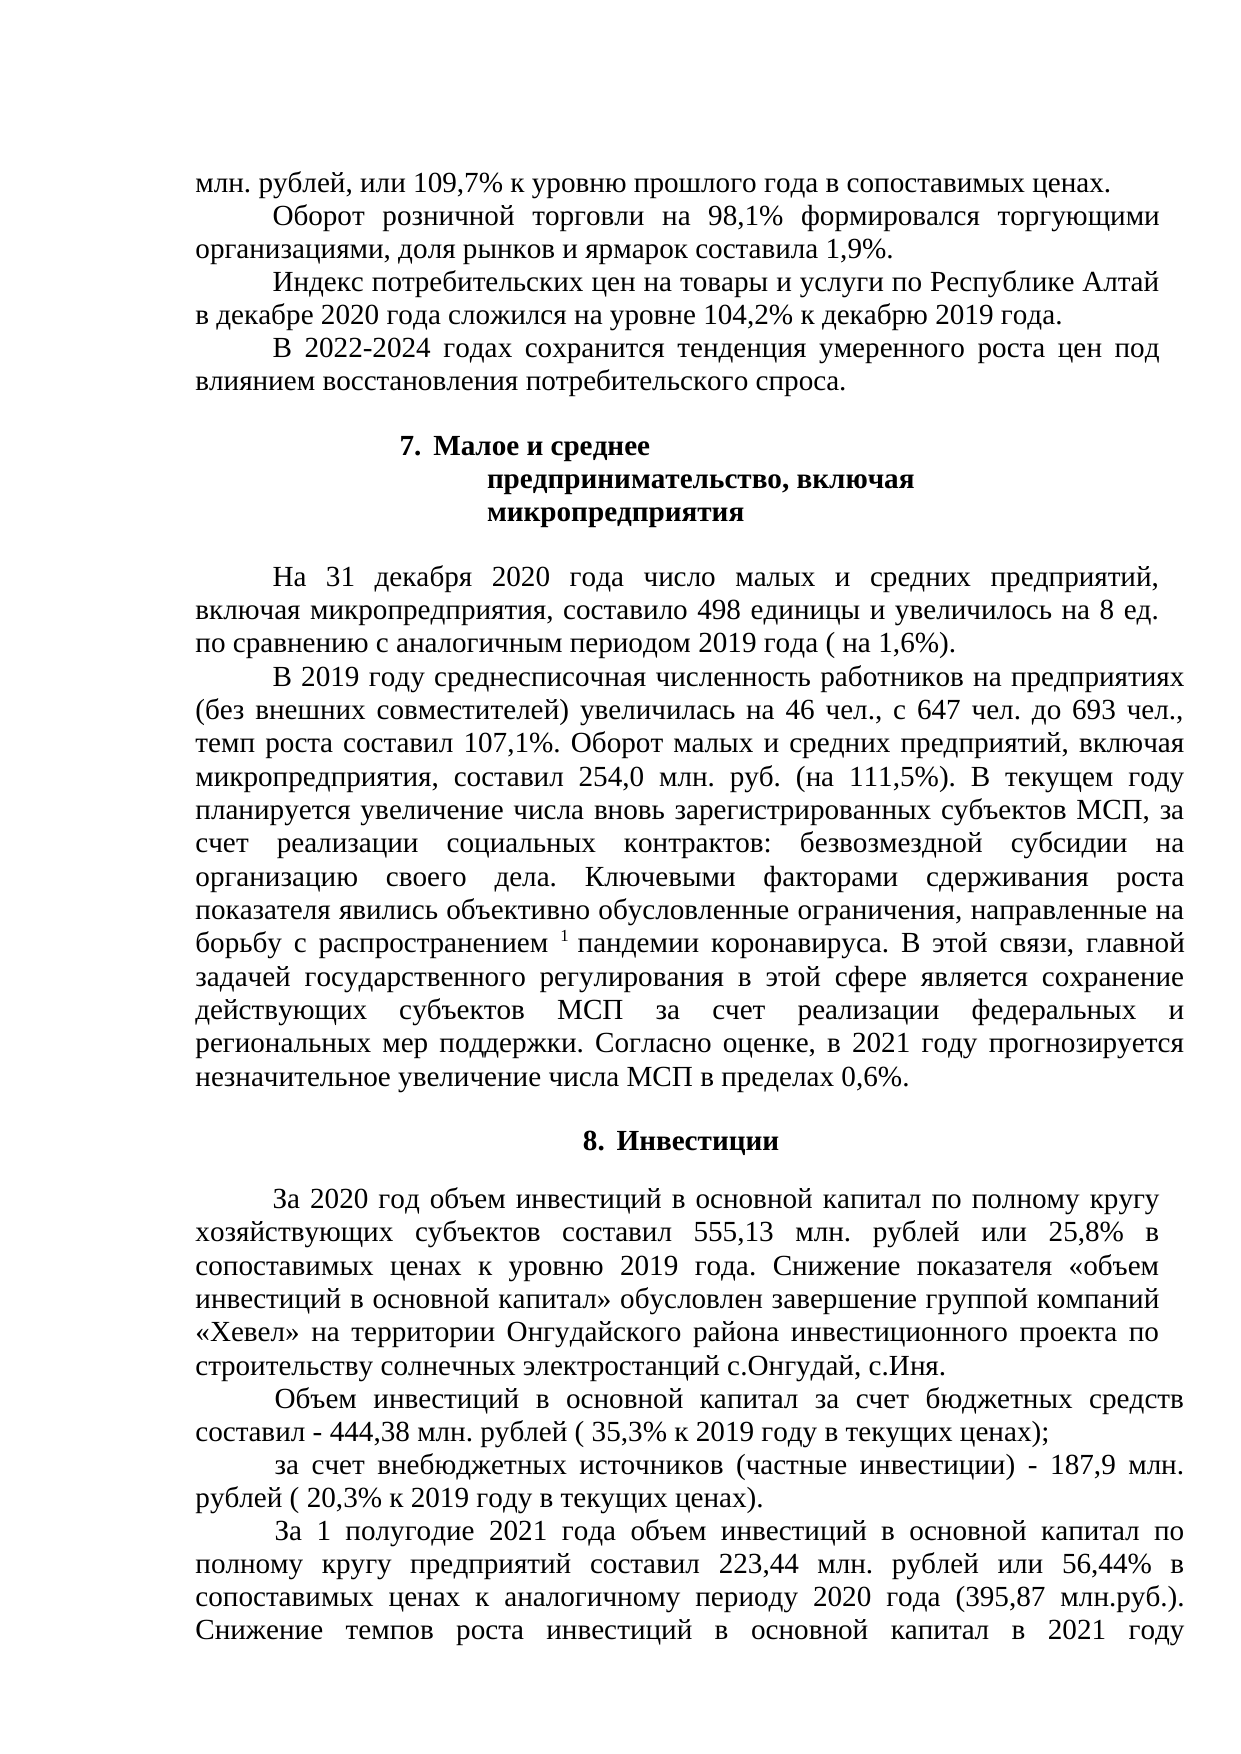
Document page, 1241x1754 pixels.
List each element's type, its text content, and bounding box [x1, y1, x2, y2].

list Малое и среднее предпринимательство, включая микропредприятия [399, 428, 958, 528]
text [195, 1514, 1185, 1646]
text В 2019 году среднесписочная численность работников на предприятиях (без внешних совместителей) увеличилась на 46 чел., с 647 чел. до 693 чел., темп роста составил 107,1%. Оборот малых и средних предприятий, включая микропредприятия, составил 254,0 млн. руб. (на 111,5%). В текущем году планируется увеличение числа вновь зарегистрированных субъектов МСП, за счет реализации социальных контрактов: безвозмездной субсидии на организацию своего дела. Ключевыми факторами сдерживания роста показателя явились объективно обусловленные ограничения, направленные на борьбу с распространением 1 пандемии коронавируса. В этой связи, главной задачей государственного регулирования в этой сфере является сохранение действующих субъектов МСП за счет реализации федеральных и региональных мер поддержки. Согласно оценке, в 2021 году прогнозируется незначительное увеличение числа МСП в пределах 0,6%. [195, 659, 1185, 1093]
text Объем инвестиций в основной капитал за счет бюджетных средств составил - 444,38 млн. рублей ( 35,3% к 2019 году в текущих ценах); [195, 1382, 1185, 1448]
text за счет внебюджетных источников (частные инвестиции) - 187,9 млн. рублей ( 20,3% к 2019 году в текущих ценах). [195, 1448, 1185, 1514]
text В 2022-2024 годах сохранится тенденция умеренного роста цен под влиянием восстановления потребительского спроса. [195, 331, 1160, 397]
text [195, 166, 1160, 199]
text Индекс потребительских цен на товары и услуги по Республике Алтай в декабре 2020 года сложился на уровне 104,2% к декабрю 2019 года. [195, 265, 1160, 331]
text За 2020 год объем инвестиций в основной капитал по полному кругу хозяйствующих субъектов составил 555,13 млн. рублей или 25,8% в сопоставимых ценах к уровню 2019 года. Снижение показателя «объем инвестиций в основной капитал» обусловлен завершение группой компаний «Хевел» на территории Онгудайского района инвестиционного проекта по строительству солнечных электростанций с.Онгудай, с.Иня. [195, 1182, 1160, 1382]
text На 31 декабря 2020 года число малых и средних предприятий, включая микропредприятия, составило 498 единицы и увеличилось на 8 ед. по сравнению с аналогичным периодом 2019 года ( на 1,6%). [195, 559, 1160, 659]
text Оборот розничной торговли на 98,1% формировался торгующими организациями, доля рынков и ярмарок составила 1,9%. [195, 199, 1160, 265]
list Инвестиции [583, 1127, 1185, 1157]
